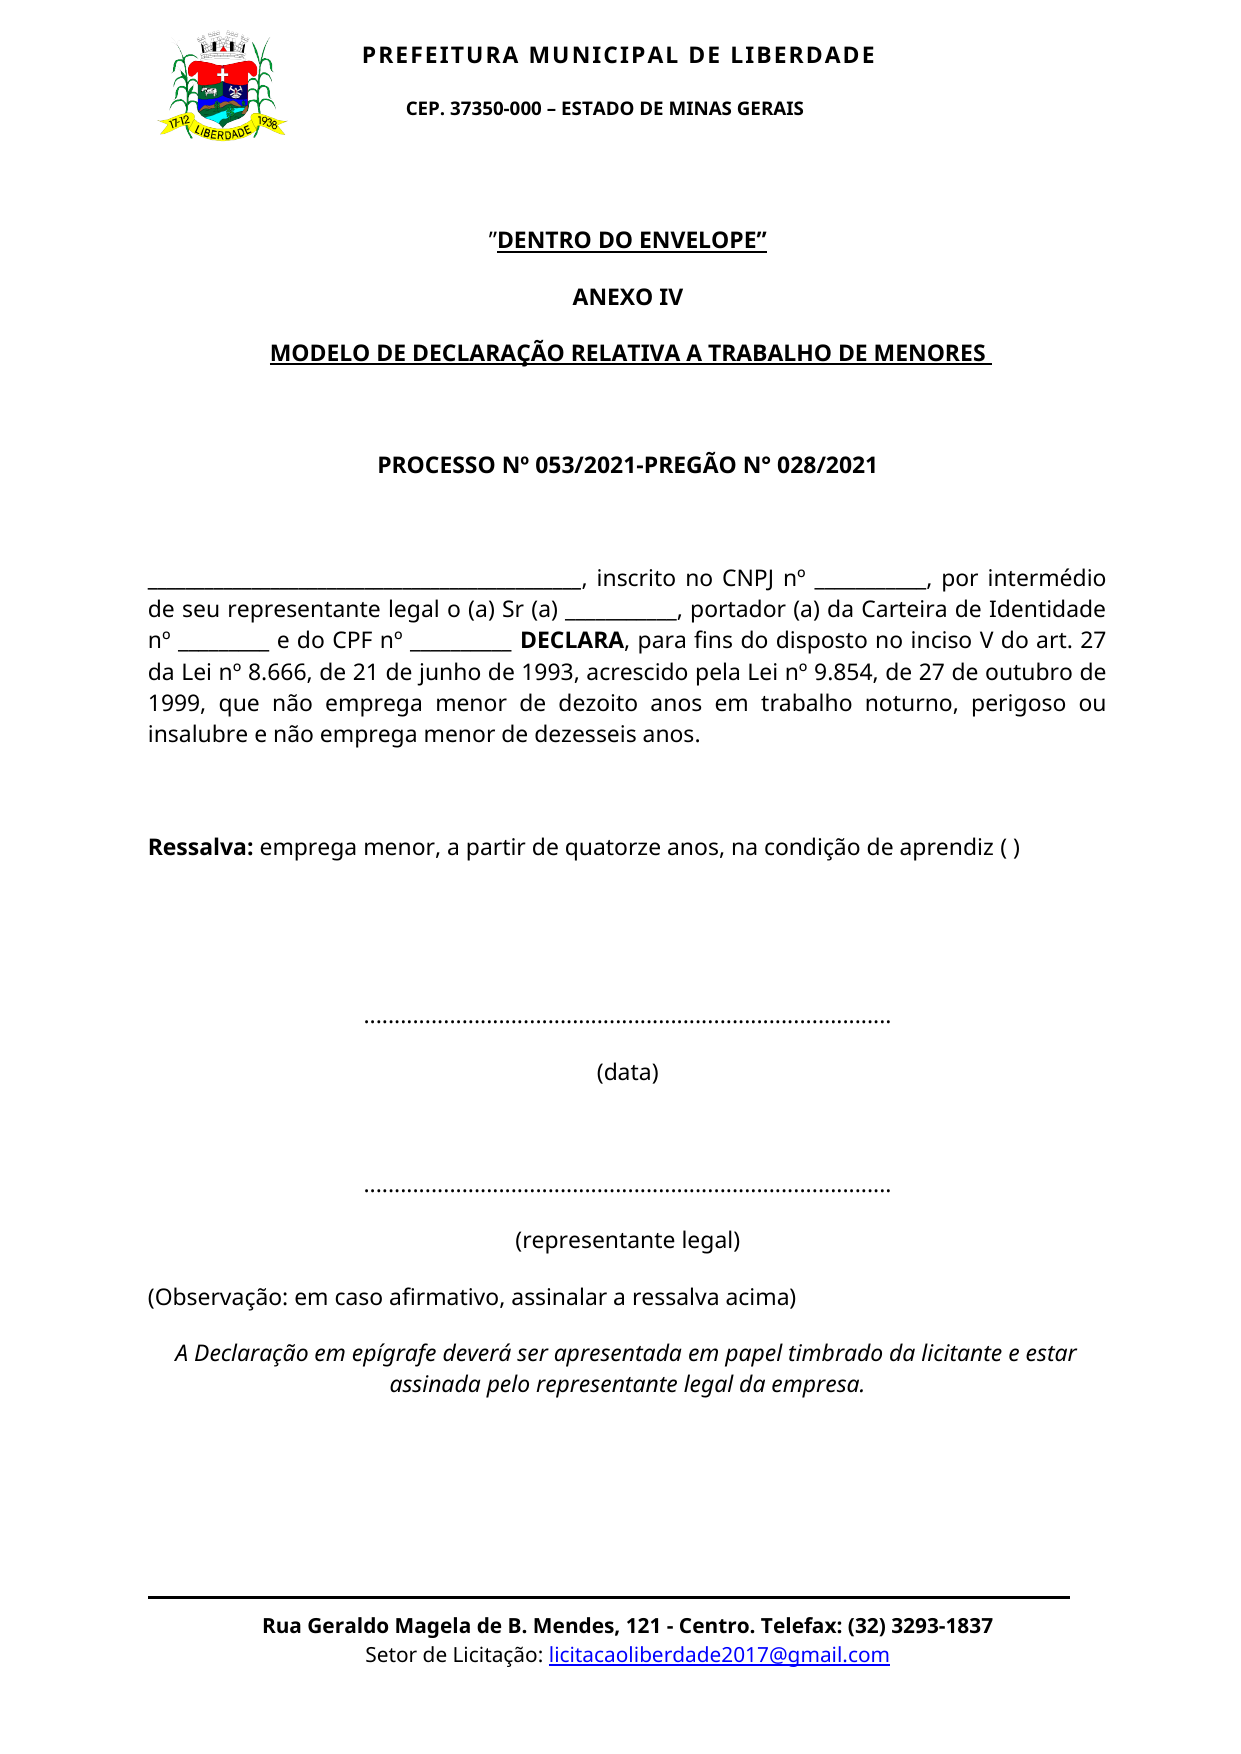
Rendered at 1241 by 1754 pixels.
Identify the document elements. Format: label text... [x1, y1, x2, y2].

text MODELO DE DECLARAÇÃO RELATIVA A TRABALHO DE MENORES [148, 337, 1107, 368]
text ...................................................................................... [148, 999, 1107, 1031]
text ...................................................................................... [148, 1168, 1107, 1199]
text Ressalva: emprega menor, a partir de quatorze anos, na condição de aprendiz ( ) [148, 831, 1107, 862]
text (data) [148, 1056, 1107, 1087]
text PROCESSO Nº 053/2021-PREGÃO N° 028/2021 [148, 449, 1107, 481]
text A Declaração em epígrafe deverá ser apresentada em papel timbrado da licitante e estar assinada pelo representante legal da empresa. [148, 1337, 1107, 1399]
text ______________________________________________, inscrito no CNPJ nº ___________, por intermédio de seu representante legal o (a) Sr (a) ___________, portador (a) da Carteira de Identidade nº _________ e do CPF nº __________ DECLARA, para fins do disposto no inciso V do art. 27 da Lei nº 8.666, de 21 de junho de 1993, acrescido pela Lei nº 9.854, de 27 de outubro de 1999, que não emprega menor de dezoito anos em trabalho noturno, perigoso ou insalubre e não emprega menor de dezesseis anos. [148, 562, 1107, 749]
text (Observação: em caso afirmativo, assinalar a ressalva acima) [148, 1281, 1107, 1312]
text ”DENTRO DO ENVELOPE” [148, 224, 1107, 256]
text (representante legal) [148, 1224, 1107, 1256]
text ANEXO IV [148, 281, 1107, 312]
